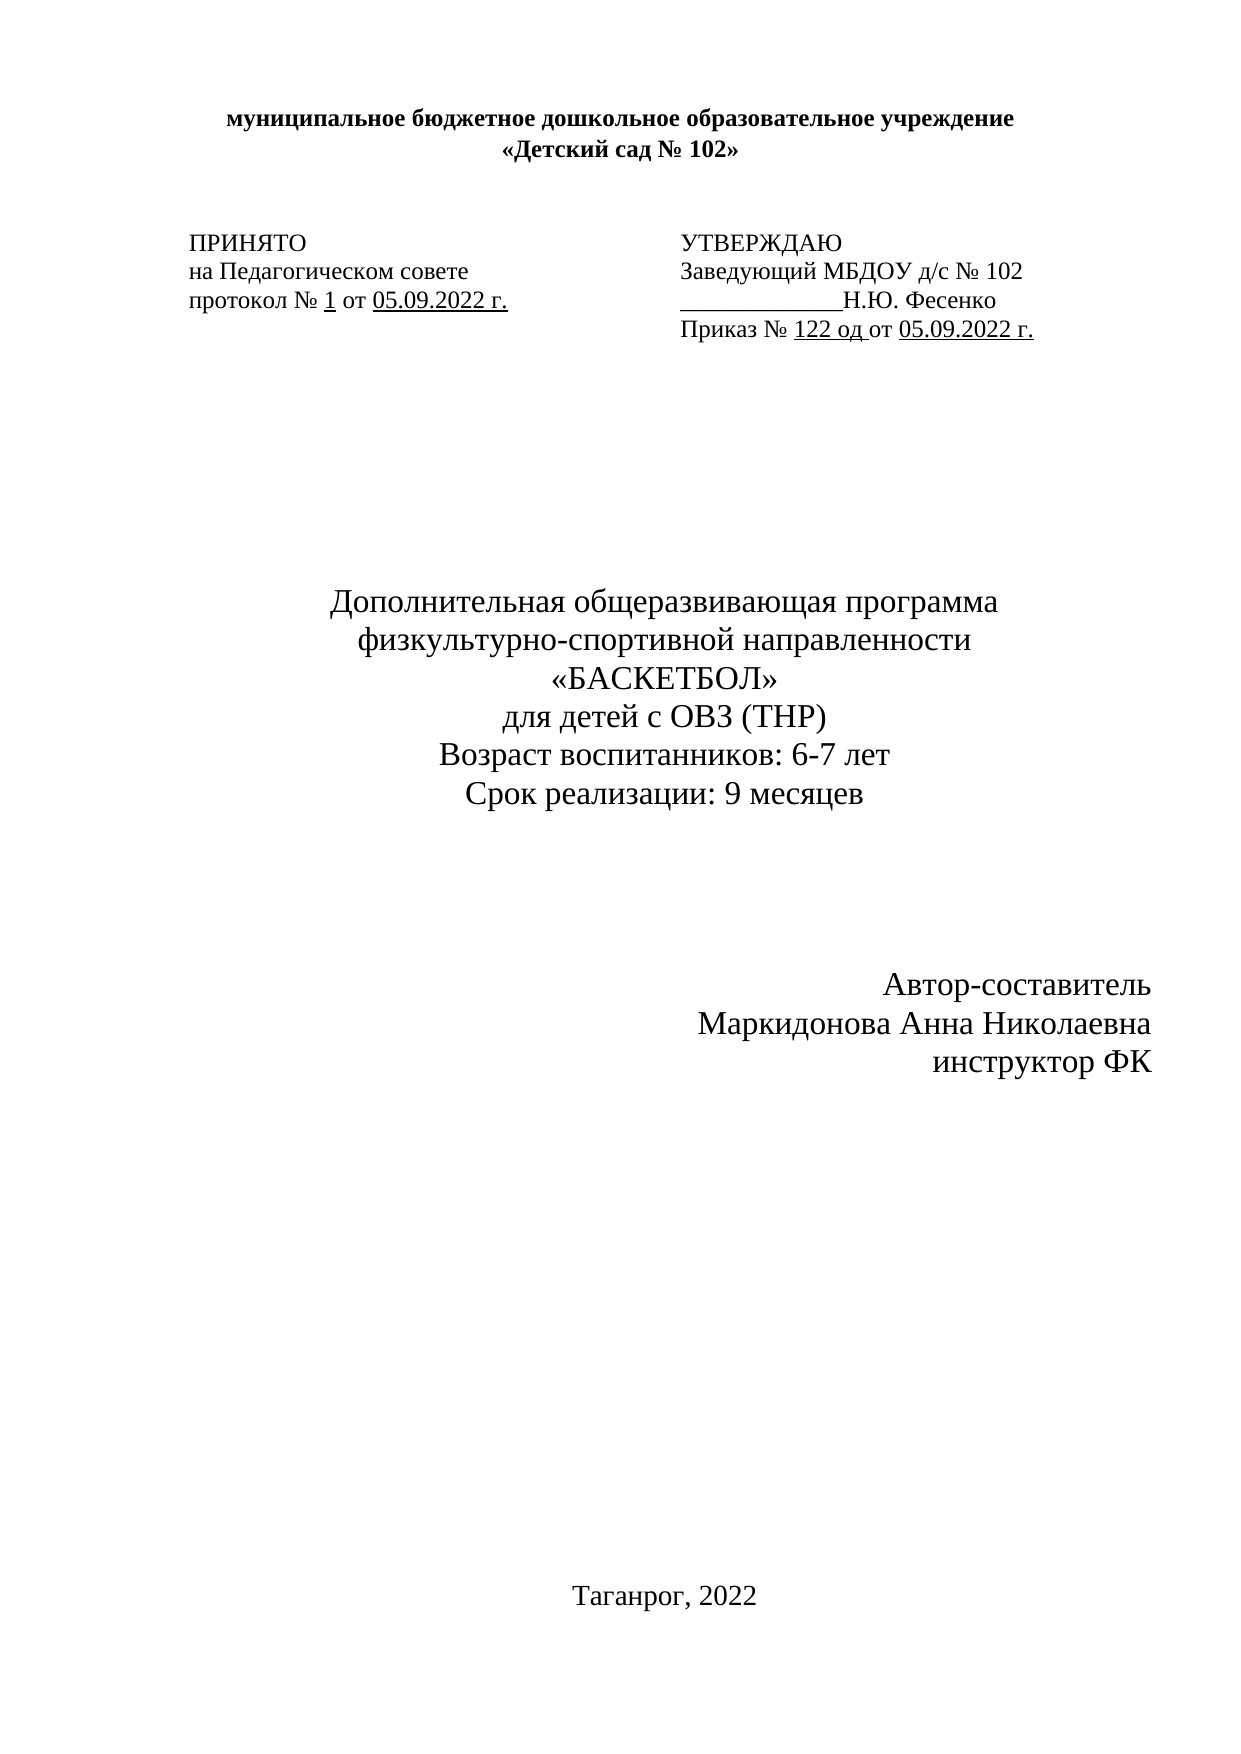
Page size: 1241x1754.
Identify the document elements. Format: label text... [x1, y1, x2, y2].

text инструктор ФК [177, 1041, 1152, 1080]
text Маркидонова Анна Николаевна [177, 1003, 1152, 1041]
text Дополнительная общеразвивающая программа [177, 581, 1152, 620]
text муниципальное бюджетное дошкольное образовательное учреждение «Детский сад № 102» [177, 103, 1063, 163]
text Возраст воспитанников: 6-7 лет [177, 735, 1152, 773]
text «БАСКЕТБОЛ» [177, 658, 1152, 696]
table_header УТВЕРЖДАЮ Заведующий МБДОУ д/с № 102 _____________Н.Ю. Фесенко Приказ № 122 од от 05.09.2022 г. [669, 228, 1161, 391]
text физкультурно-спортивной направленности [177, 620, 1152, 658]
text для детей с ОВЗ (ТНР) [177, 696, 1152, 735]
text Срок реализации: 9 месяцев [177, 773, 1152, 811]
text Автор-составитель [177, 965, 1152, 1003]
text Таганрог, 2022 [177, 1578, 1152, 1612]
table_header ПРИНЯТО на Педагогическом совете протокол № 1 от 05.09.2022 г. [177, 228, 669, 391]
